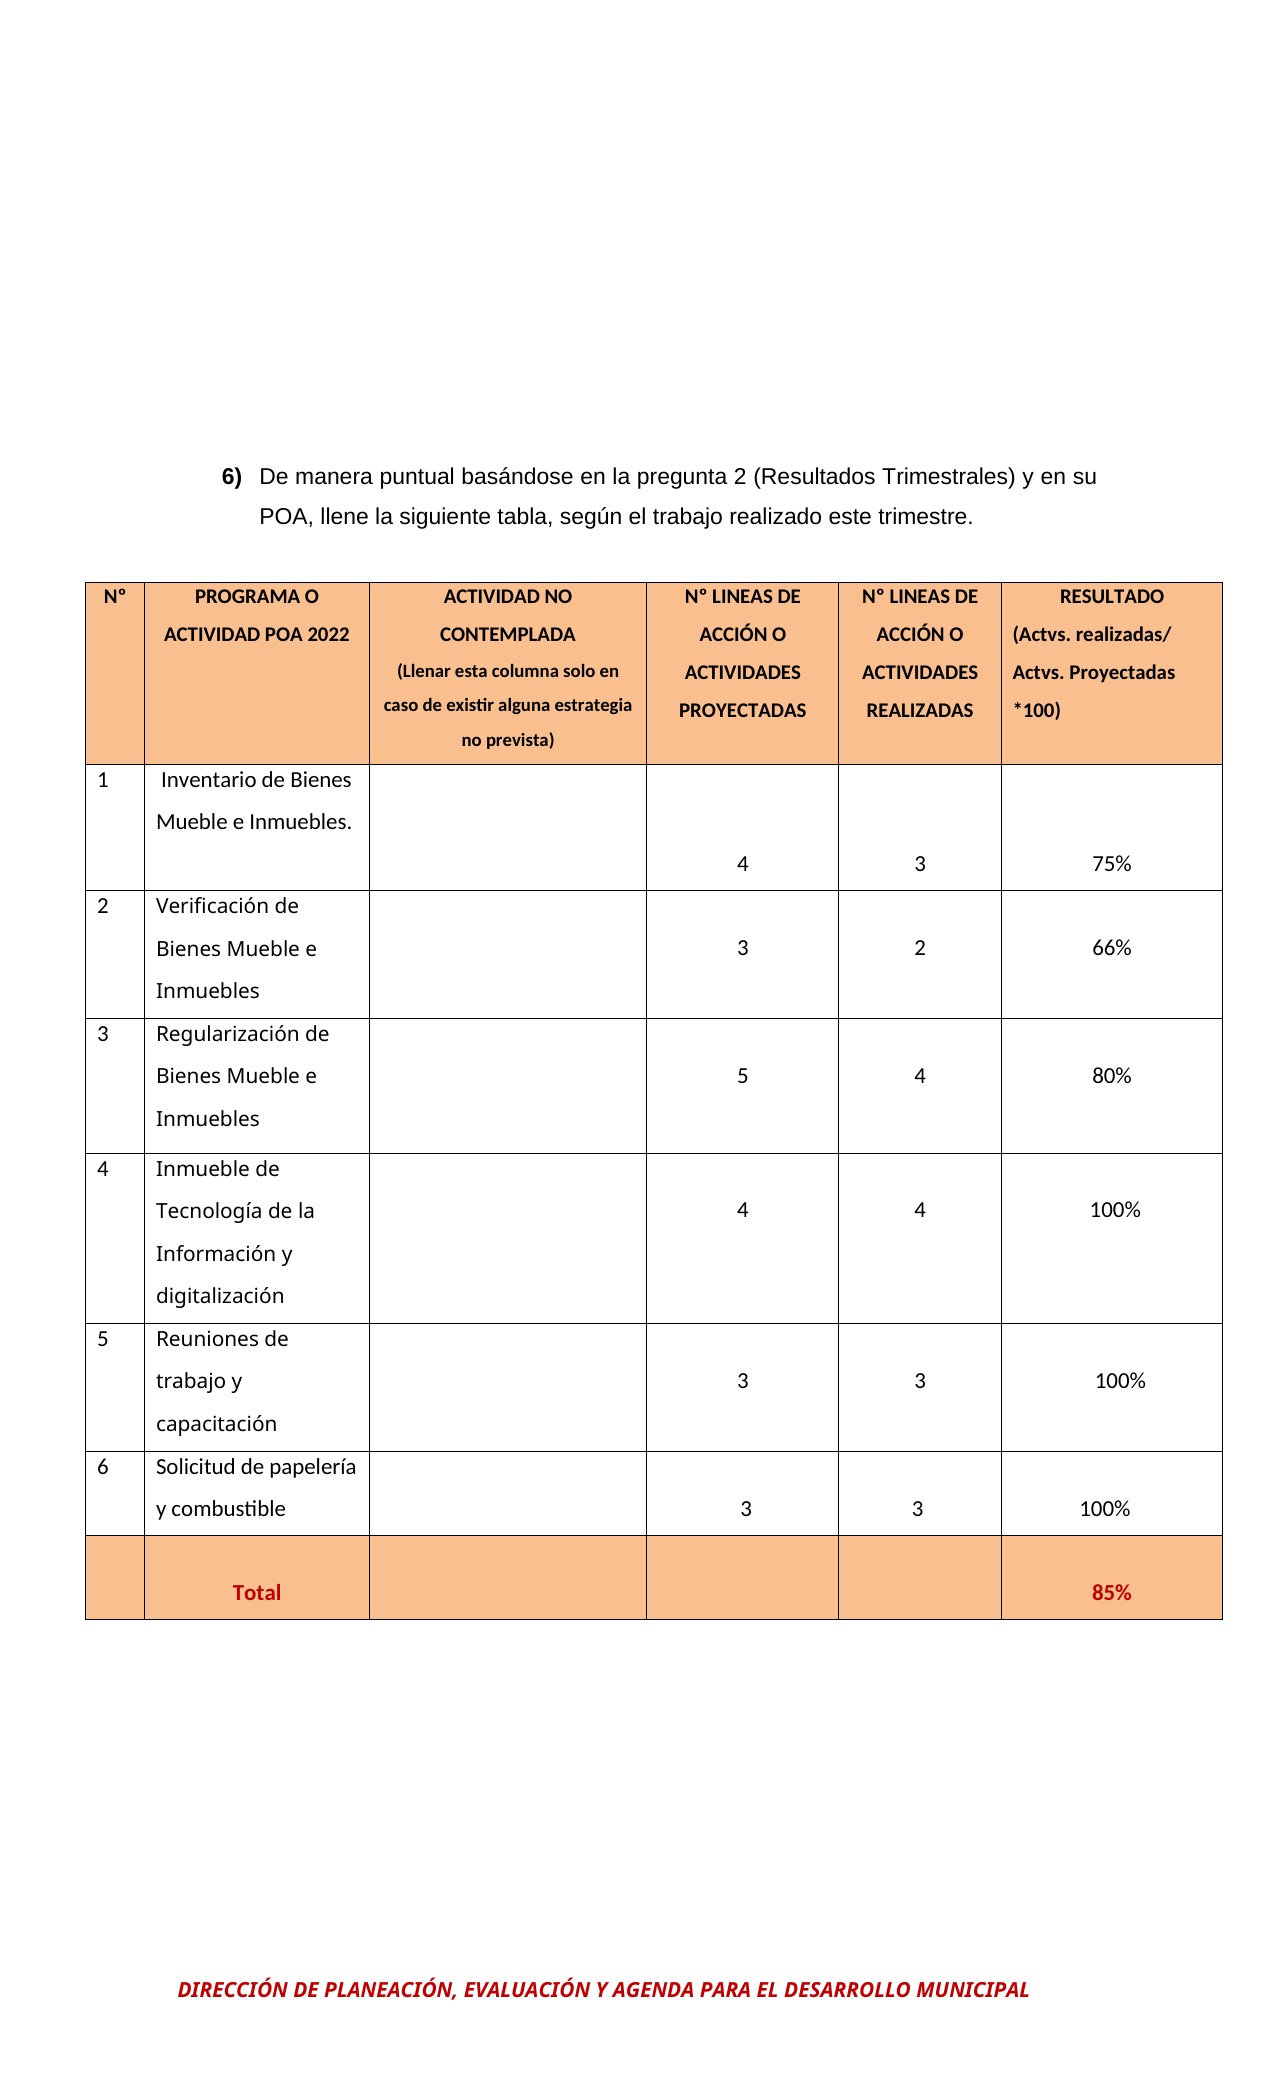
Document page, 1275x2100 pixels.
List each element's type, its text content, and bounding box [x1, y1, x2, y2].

list De manera puntual basándose en la pregunta 2 (Resultados Trimestrales) y en su POA, llene la siguiente tabla, según el trabajo realizado este trimestre. [222, 463, 1098, 529]
table_cell [370, 765, 646, 890]
table_cell 3 [647, 1452, 838, 1535]
table_header Nº LINEAS DE ACCIÓN O ACTIVIDADES PROYECTADAS [647, 583, 838, 764]
table_cell 2 [839, 891, 1001, 1018]
table_cell 3 [839, 765, 1001, 890]
table_header PROGRAMA O ACTIVIDAD POA 2022 [145, 583, 369, 764]
table_cell 1 [86, 765, 144, 890]
table_cell [370, 891, 646, 1018]
table_cell [370, 1452, 646, 1535]
table_header RESULTADO (Actvs. realizadas/ Actvs. Proyectadas *100) [1002, 583, 1222, 764]
table_header Nº LINEAS DE ACCIÓN O ACTIVIDADES REALIZADAS [839, 583, 1001, 764]
table_cell 5 [647, 1019, 838, 1153]
table_cell Solicitud de papelería y combustible [145, 1452, 369, 1535]
table_cell [839, 1536, 1001, 1619]
table_cell Reuniones de trabajo y capacitación [145, 1324, 369, 1451]
table_cell [370, 1019, 646, 1153]
table_cell [370, 1536, 646, 1619]
table_cell 3 [647, 891, 838, 1018]
table_cell 6 [86, 1452, 144, 1535]
table_cell 4 [86, 1154, 144, 1323]
table_header ACTIVIDAD NO CONTEMPLADA (Llenar esta columna solo en caso de existir alguna estrategia no prevista) [370, 583, 646, 764]
table_cell 3 [647, 1324, 838, 1451]
table_header Nº [86, 583, 144, 764]
table_cell Inventario de Bienes Mueble e Inmuebles. [145, 765, 369, 890]
table_cell 4 [647, 765, 838, 890]
table_cell Verificación de Bienes Mueble e Inmuebles [145, 891, 369, 1018]
table_cell Total [145, 1536, 369, 1619]
table_cell 80% [1002, 1019, 1222, 1153]
table_cell 100% [1002, 1452, 1222, 1535]
table_cell 100% [1002, 1154, 1222, 1323]
table_cell 3 [839, 1452, 1001, 1535]
table_cell [647, 1536, 838, 1619]
table_cell 85% [1002, 1536, 1222, 1619]
table_cell 3 [839, 1324, 1001, 1451]
table_cell Regularización de Bienes Mueble e Inmuebles [145, 1019, 369, 1153]
table_cell [370, 1154, 646, 1323]
table_cell 5 [86, 1324, 144, 1451]
table_cell [370, 1324, 646, 1451]
table_cell 2 [86, 891, 144, 1018]
table_cell [86, 1536, 144, 1619]
table_cell 3 [86, 1019, 144, 1153]
table_cell 100% [1002, 1324, 1222, 1451]
table_cell Inmueble de Tecnología de la Información y digitalización [145, 1154, 369, 1323]
table_cell 75% [1002, 765, 1222, 890]
table_cell 4 [647, 1154, 838, 1323]
table_cell 4 [839, 1019, 1001, 1153]
table_cell 66% [1002, 891, 1222, 1018]
table_cell 4 [839, 1154, 1001, 1323]
